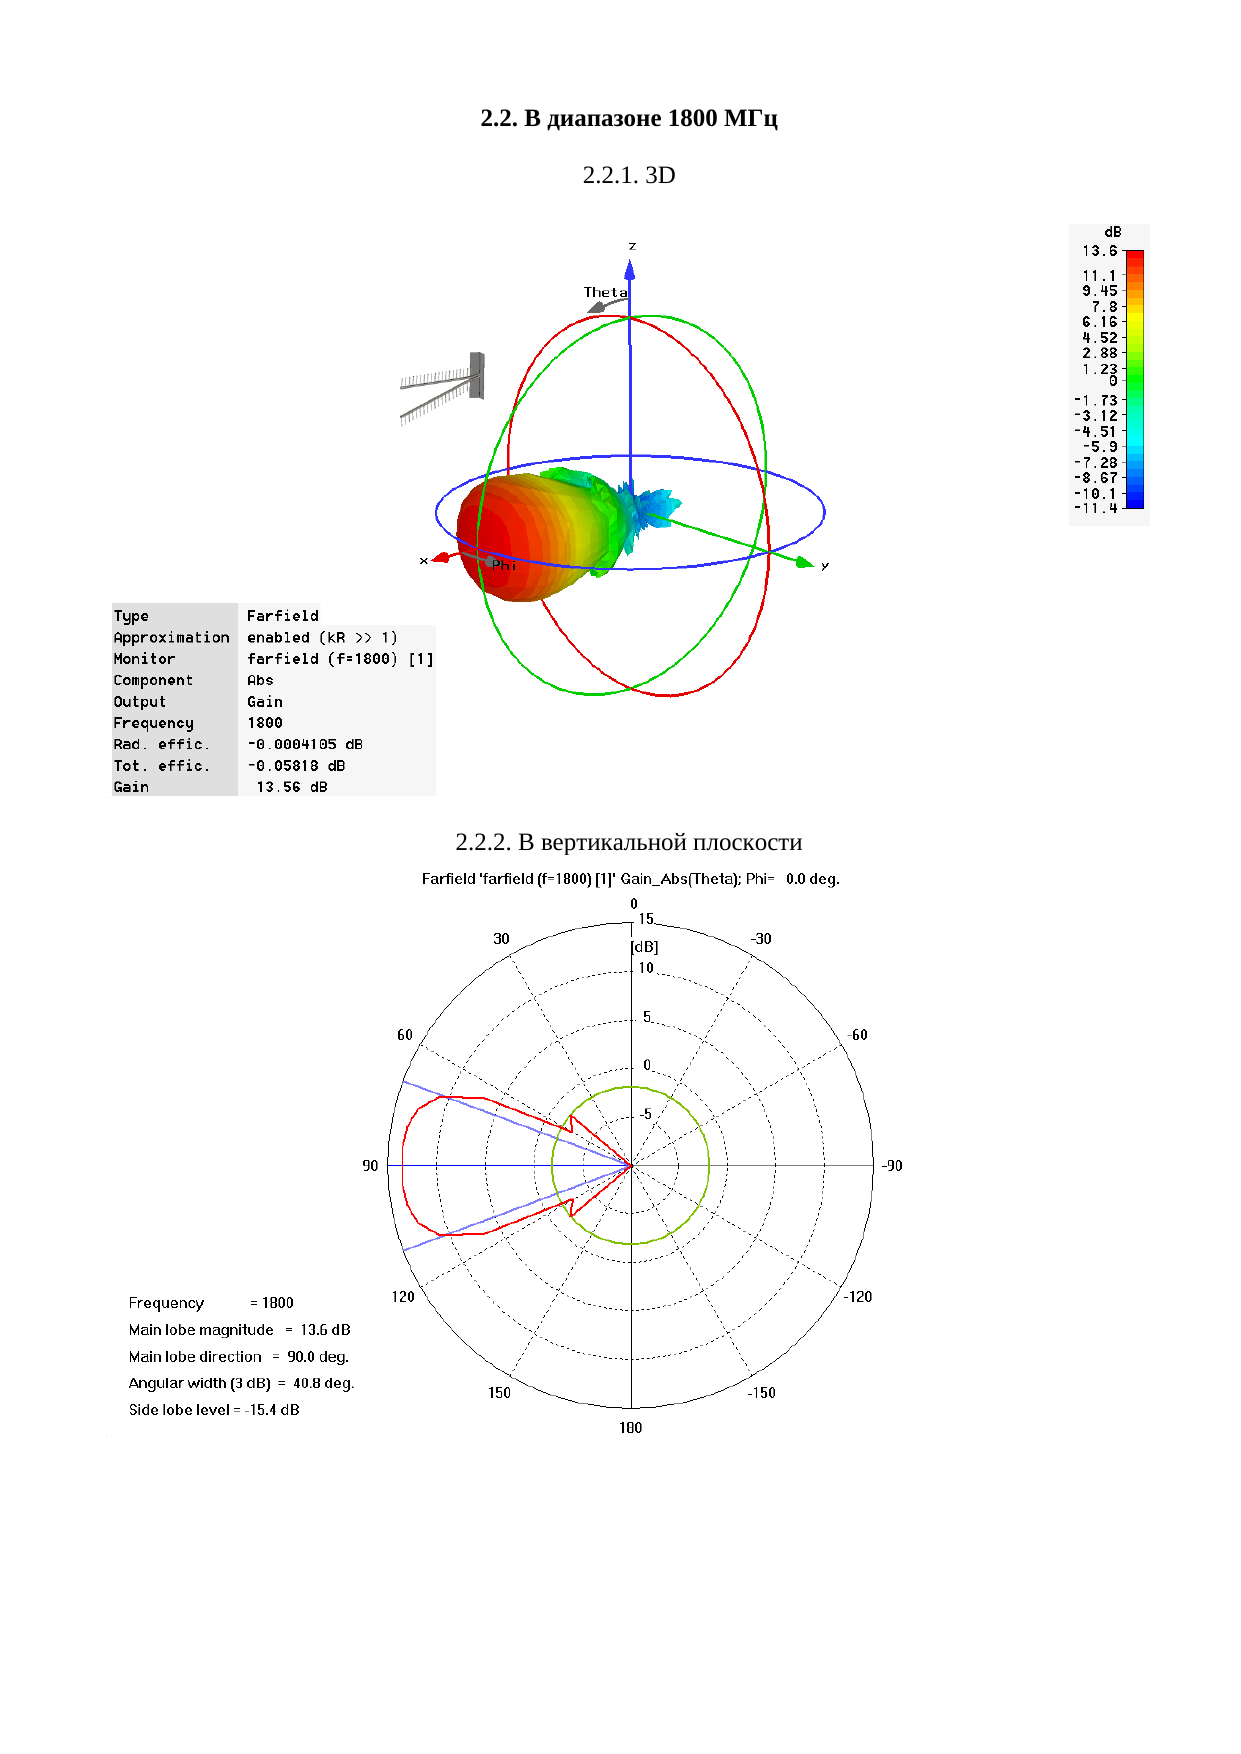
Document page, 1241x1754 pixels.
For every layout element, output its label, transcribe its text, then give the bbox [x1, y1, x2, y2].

text 2.2.1. 3D [106, 160, 1152, 189]
text 2.2.2. В вертикальной плоскости [106, 827, 1152, 855]
text 2.2. В диапазоне 1800 МГц [106, 103, 1152, 131]
picture [106, 855, 1152, 1436]
picture [106, 217, 1152, 798]
